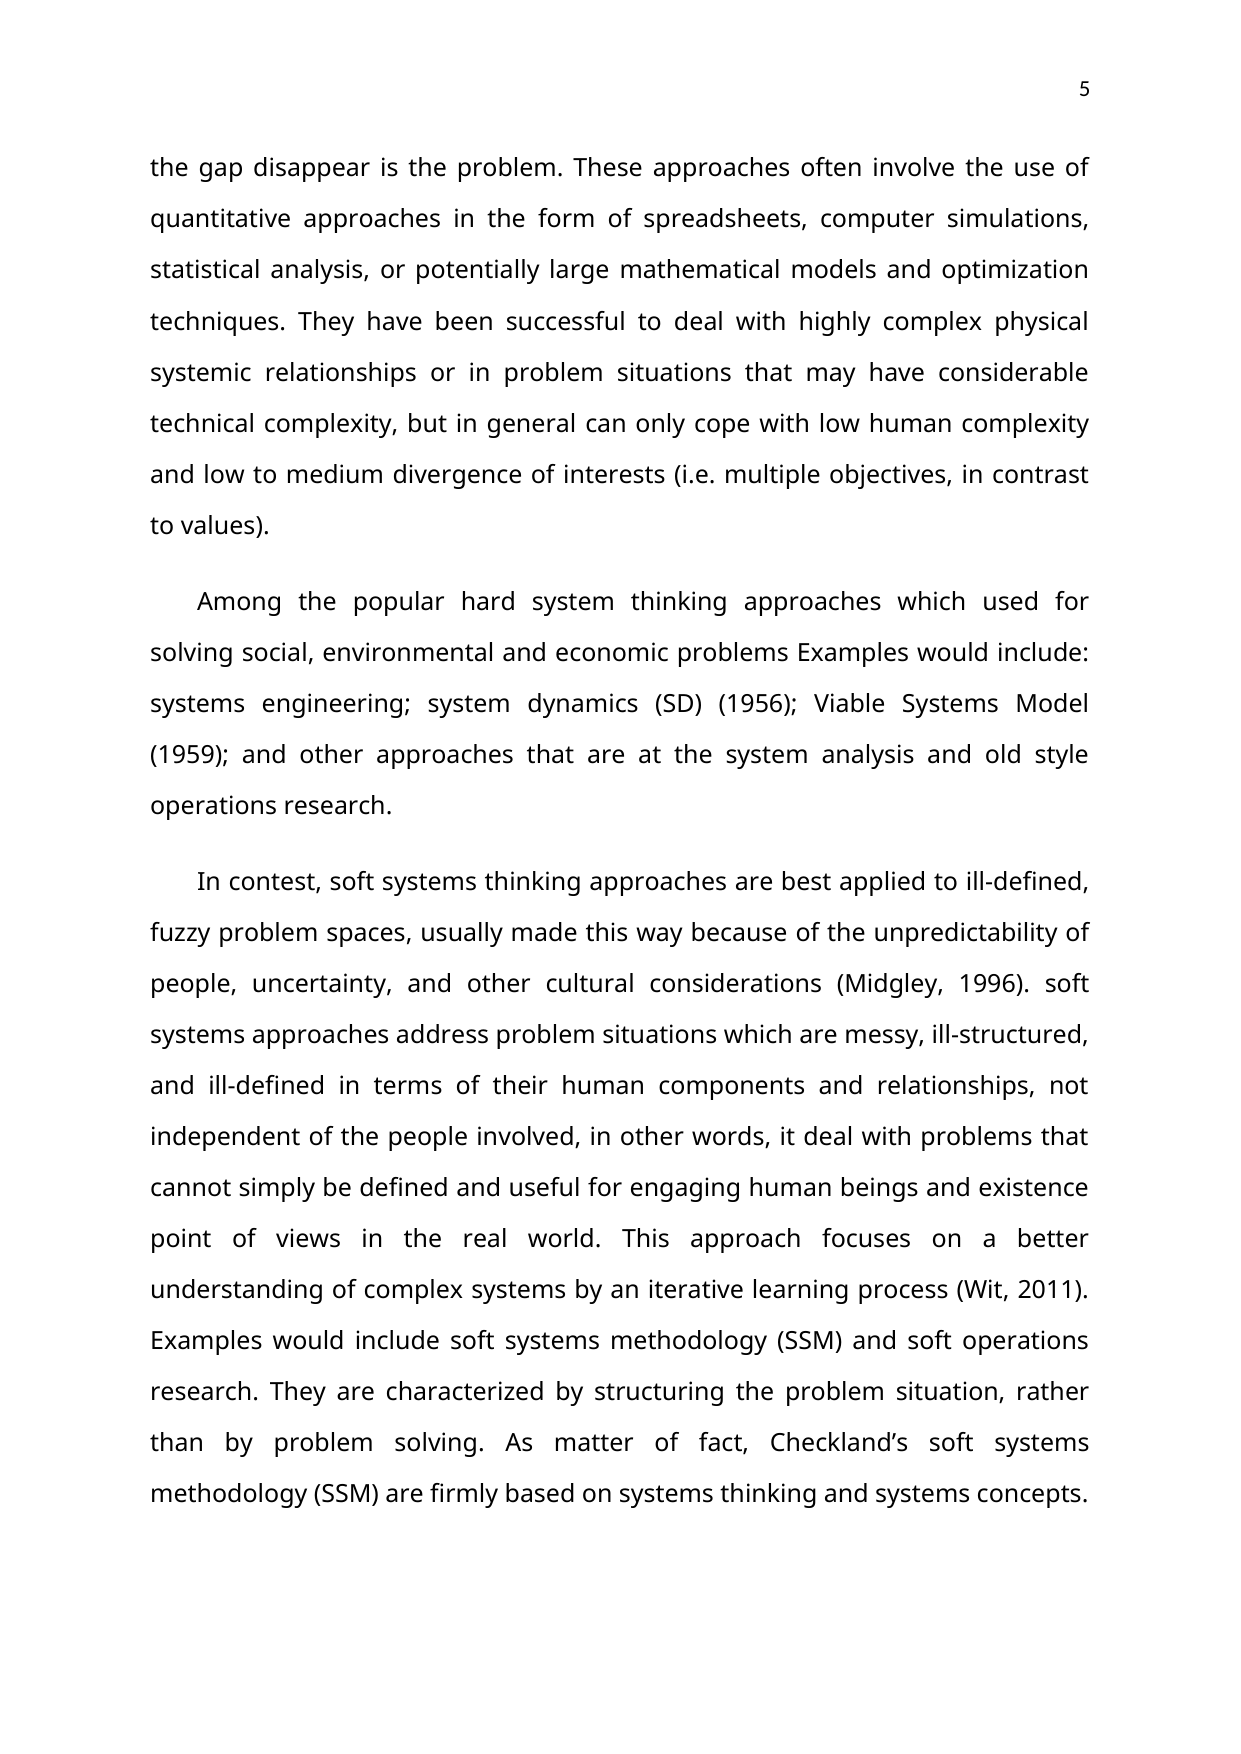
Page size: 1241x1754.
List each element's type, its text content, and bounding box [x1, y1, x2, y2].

text In contest, soft systems thinking approaches are best applied to ill-defined, fuzzy problem spaces, usually made this way because of the unpredictability of people, uncertainty, and other cultural considerations (Midgley, 1996). soft systems approaches address problem situations which are messy, ill-structured, and ill-defined in terms of their human components and relationships, not independent of the people involved, in other words, it deal with problems that cannot simply be defined and useful for engaging human beings and existence point of views in the real world. This approach focuses on a better understanding of complex systems by an iterative learning process (Wit, 2011). Examples would include soft systems methodology (SSM) and soft operations research. They are characterized by structuring the problem situation, rather than by problem solving. As matter of fact, Checkland’s soft systems methodology (SSM) are firmly based on systems thinking and systems concepts. [150, 863, 1090, 1510]
text Among the popular hard system thinking approaches which used for solving social, environmental and economic problems Examples would include: systems engineering; system dynamics (SD) (1956); Viable Systems Model (1959); and other approaches that are at the system analysis and old style operations research. [150, 583, 1090, 822]
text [150, 150, 1090, 541]
